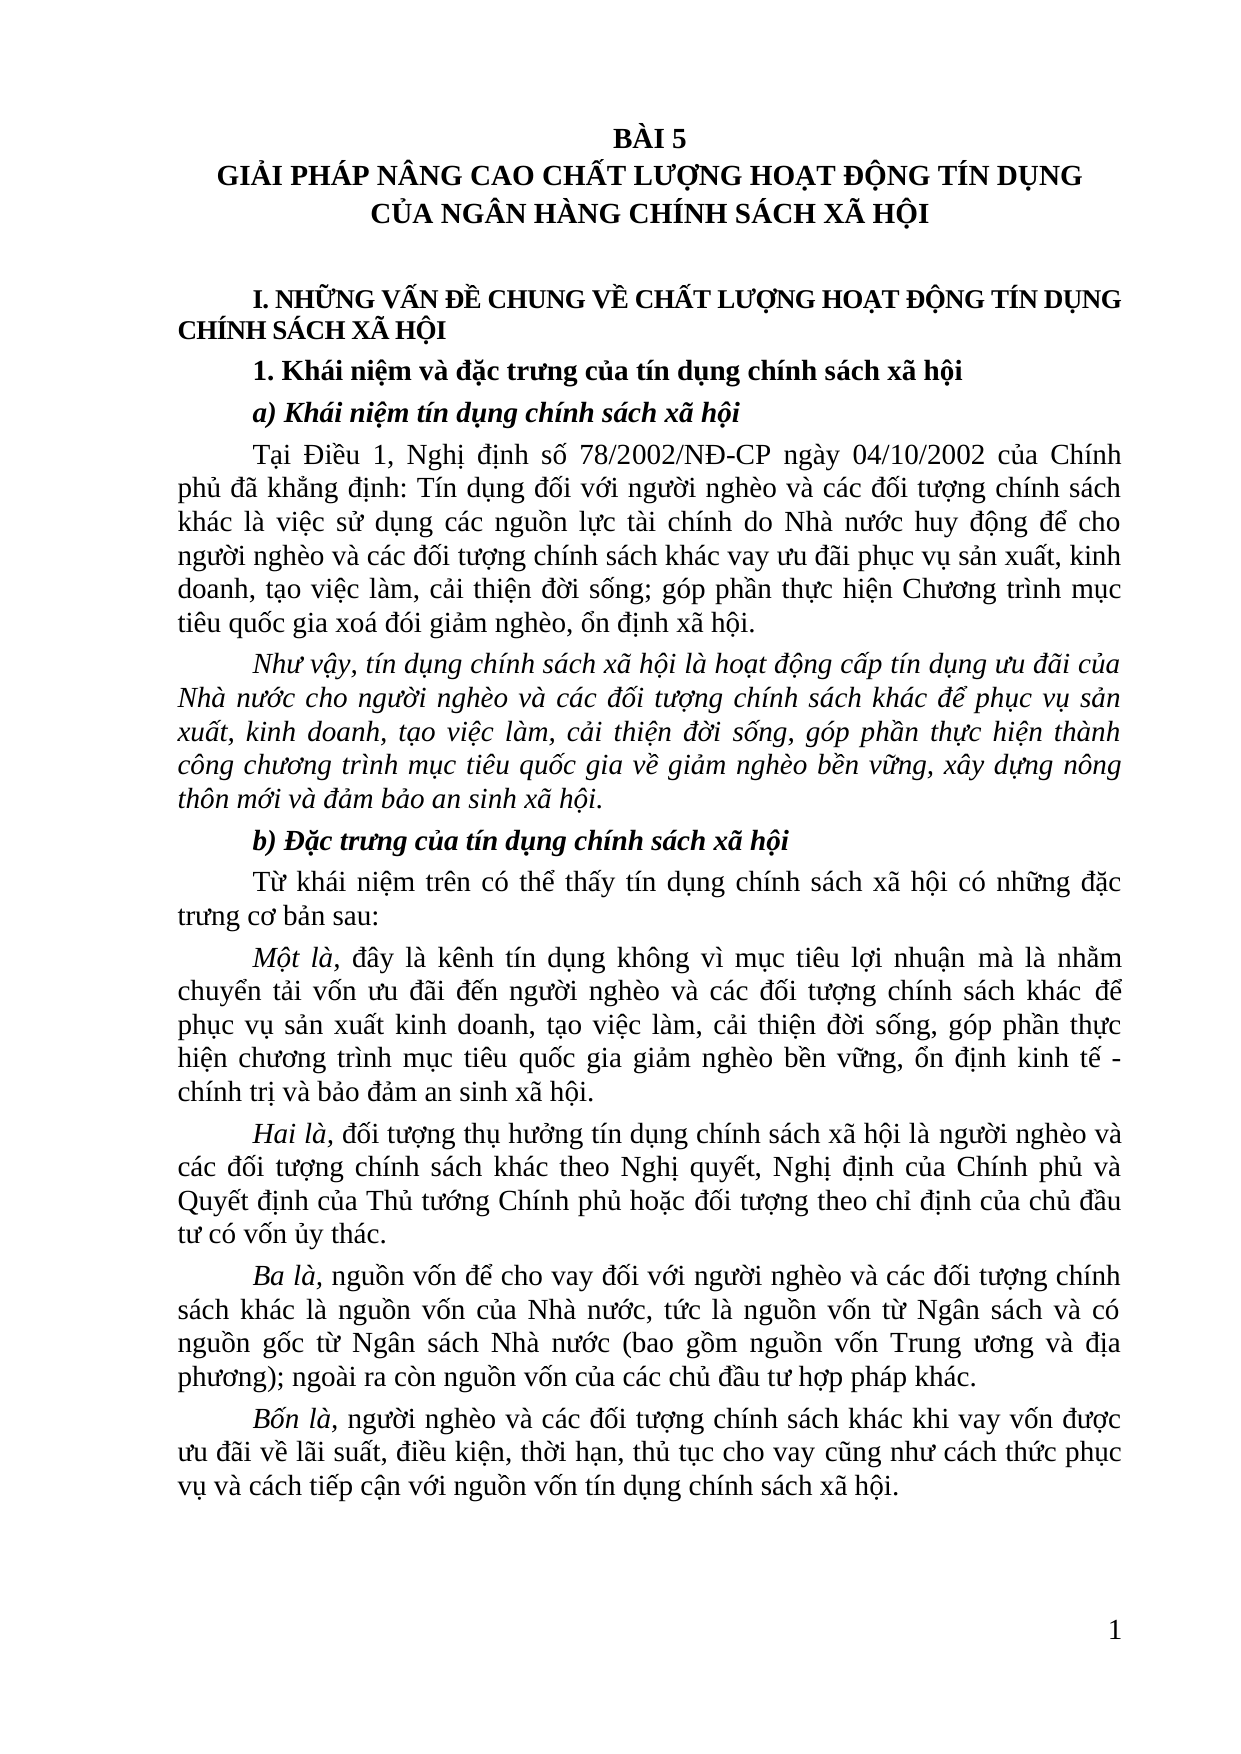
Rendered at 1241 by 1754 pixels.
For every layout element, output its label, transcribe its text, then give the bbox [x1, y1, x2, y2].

subtitle GIẢI PHÁP NÂNG CAO CHẤT LƯỢNG HOẠT ĐỘNG TÍN DỤNG [177, 156, 1122, 193]
text b) Đặc trưng của tín dụng chính sách xã hội [177, 823, 1122, 856]
text Một là, đây là kênh tín dụng không vì mục tiêu lợi nhuận mà là nhằm chuyển tải vốn ưu đãi đến người nghèo và các đối tượng chính sách khác để phục vụ sản xuất kinh doanh, tạo việc làm, cải thiện đời sống, góp phần thực hiện chương trình mục tiêu quốc gia giảm nghèo bền vững, ổn định kinh tế - chính trị và bảo đảm an sinh xã hội. [177, 940, 1122, 1108]
text Hai là, đối tượng thụ hưởng tín dụng chính sách xã hội là người nghèo và các đối tượng chính sách khác theo Nghị quyết, Nghị định của Chính phủ và Quyết định của Thủ tướng Chính phủ hoặc đối tượng theo chỉ định của chủ đầu tư có vốn ủy thác. [177, 1116, 1122, 1250]
subtitle BÀI 5 [177, 118, 1122, 156]
text 1. Khái niệm và đặc trưng của tín dụng chính sách xã hội [177, 353, 1122, 387]
text Bốn là, người nghèo và các đối tượng chính sách khác khi vay vốn được ưu đãi về lãi suất, điều kiện, thời hạn, thủ tục cho vay cũng như cách thức phục vụ và cách tiếp cận với nguồn vốn tín dụng chính sách xã hội. [177, 1401, 1122, 1502]
text a) Khái niệm tín dụng chính sách xã hội [177, 395, 1122, 429]
text Từ khái niệm trên có thể thấy tín dụng chính sách xã hội có những đặc trưng cơ bản sau: [177, 864, 1122, 932]
text I. NHỮNG VẤN ĐỀ CHUNG VỀ CHẤT LƯỢNG HOẠT ĐỘNG TÍN DỤNG CHÍNH SÁCH XÃ HỘI [177, 283, 1122, 345]
text Như vậy, tín dụng chính sách xã hội là hoạt động cấp tín dụng ưu đãi của Nhà nước cho người nghèo và các đối tượng chính sách khác để phục vụ sản xuất, kinh doanh, tạo việc làm, cải thiện đời sống, góp phần thực hiện thành công chương trình mục tiêu quốc gia về giảm nghèo bền vững, xây dựng nông thôn mới và đảm bảo an sinh xã hội. [177, 647, 1122, 814]
text Tại Điều 1, Nghị định số 78/2002/NĐ-CP ngày 04/10/2002 của Chính phủ đã khẳng định: Tín dụng đối với người nghèo và các đối tượng chính sách khác là việc sử dụng các nguồn lực tài chính do Nhà nước huy động để cho người nghèo và các đối tượng chính sách khác vay ưu đãi phục vụ sản xuất, kinh doanh, tạo việc làm, cải thiện đời sống; góp phần thực hiện Chương trình mục tiêu quốc gia xoá đói giảm nghèo, ổn định xã hội. [177, 437, 1122, 638]
text Ba là, nguồn vốn để cho vay đối với người nghèo và các đối tượng chính sách khác là nguồn vốn của Nhà nước, tức là nguồn vốn từ Ngân sách và có nguồn gốc từ Ngân sách Nhà nước (bao gồm nguồn vốn Trung ương và địa phương); ngoài ra còn nguồn vốn của các chủ đầu tư hợp pháp khác. [177, 1258, 1122, 1393]
subtitle CỦA NGÂN HÀNG CHÍNH SÁCH XÃ HỘI [177, 193, 1122, 231]
